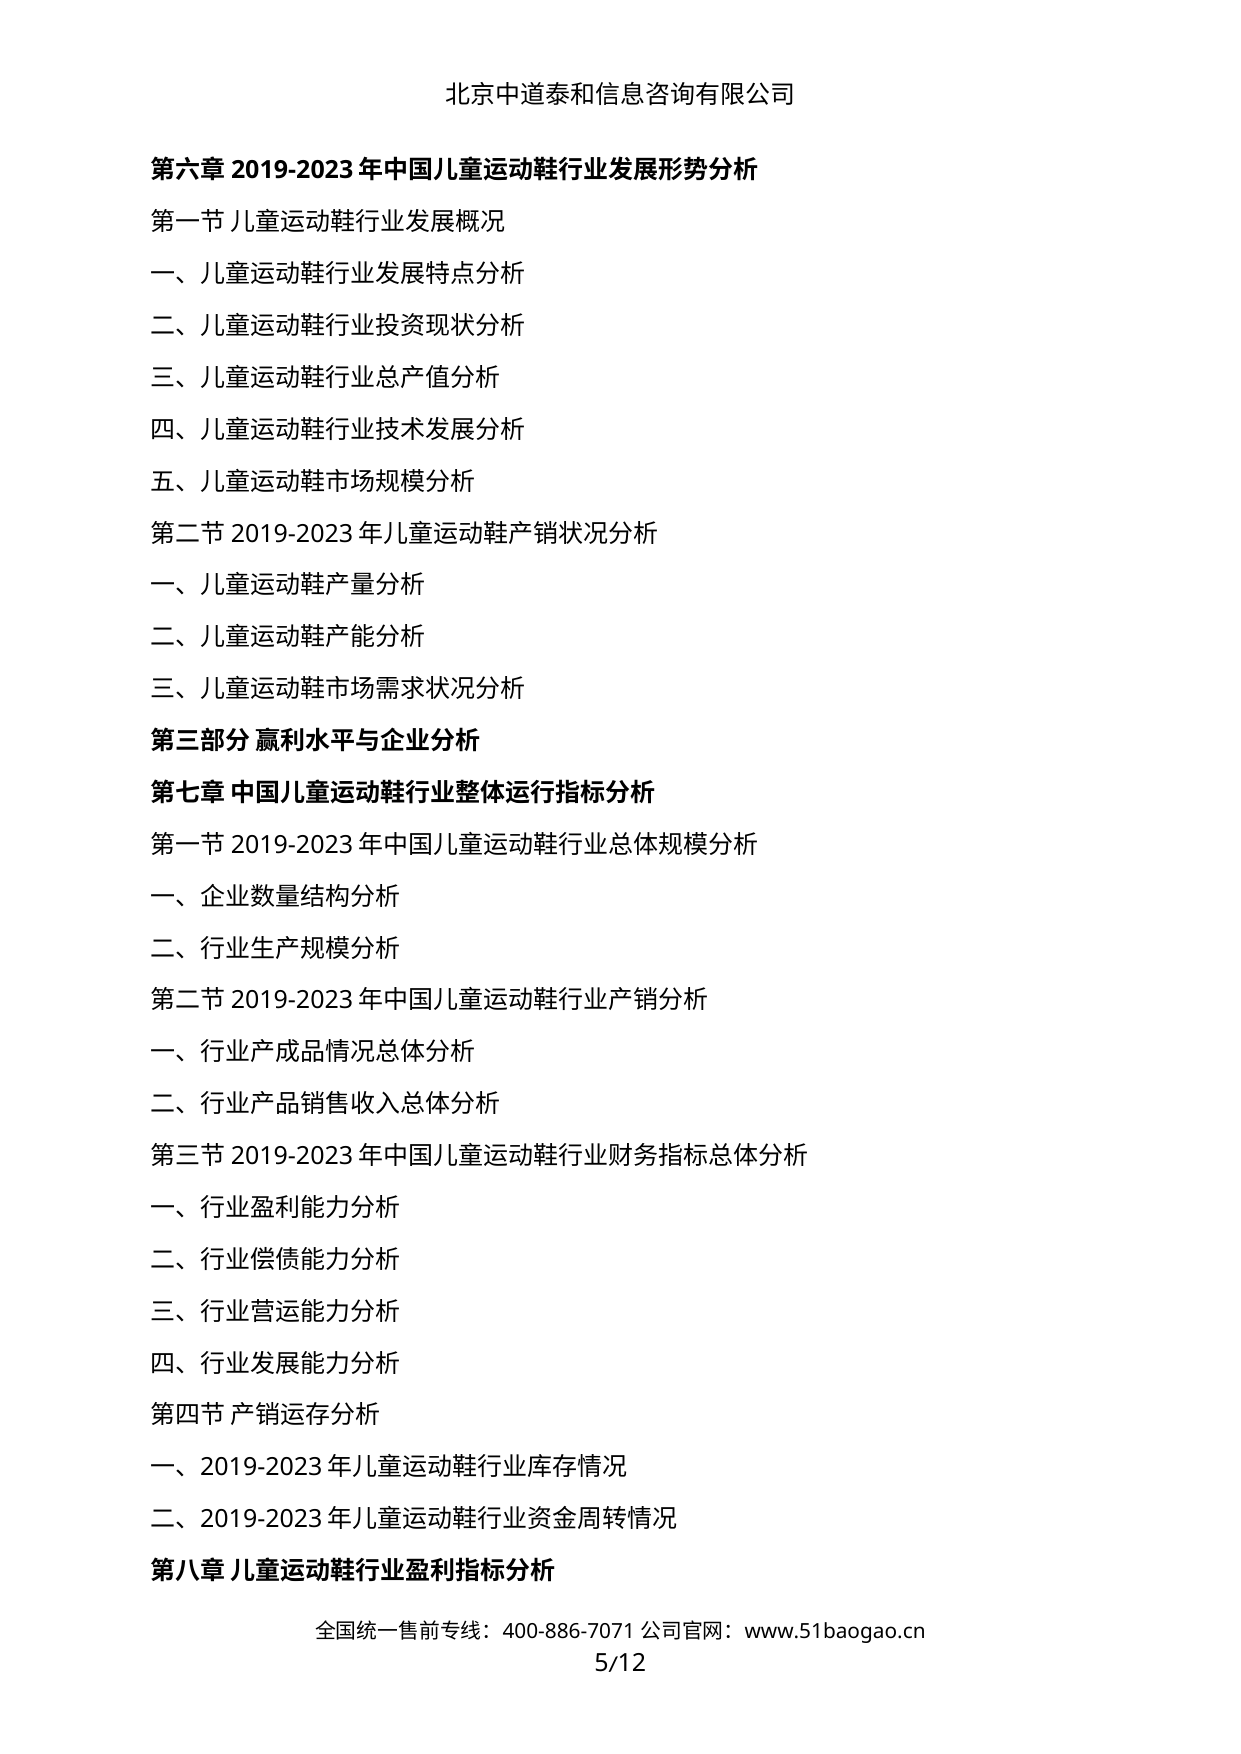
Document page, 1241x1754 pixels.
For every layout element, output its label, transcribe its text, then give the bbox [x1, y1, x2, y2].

text 四、儿童运动鞋行业技术发展分析 [150, 409, 1090, 446]
text 第一节 2019-2023年中国儿童运动鞋行业总体规模分析 [150, 824, 1090, 861]
text 二、行业生产规模分析 [150, 928, 1090, 964]
text 二、儿童运动鞋产能分析 [150, 617, 1090, 653]
text 一、行业盈利能力分析 [150, 1187, 1090, 1224]
text 第四节 产销运存分析 [150, 1395, 1090, 1431]
text 第八章 儿童运动鞋行业盈利指标分析 [150, 1551, 1090, 1587]
text 三、行业营运能力分析 [150, 1291, 1090, 1327]
text 三、儿童运动鞋市场需求状况分析 [150, 669, 1090, 705]
text 二、2019-2023年儿童运动鞋行业资金周转情况 [150, 1499, 1090, 1535]
text 第六章 2019-2023年中国儿童运动鞋行业发展形势分析 [150, 150, 1090, 186]
text 第二节 2019-2023年儿童运动鞋产销状况分析 [150, 513, 1090, 549]
text 二、行业产品销售收入总体分析 [150, 1084, 1090, 1120]
text 四、行业发展能力分析 [150, 1343, 1090, 1379]
text 三、儿童运动鞋行业总产值分析 [150, 357, 1090, 394]
text 第一节 儿童运动鞋行业发展概况 [150, 202, 1090, 238]
text 二、儿童运动鞋行业投资现状分析 [150, 306, 1090, 342]
text 第三节 2019-2023年中国儿童运动鞋行业财务指标总体分析 [150, 1136, 1090, 1172]
text 第七章 中国儿童运动鞋行业整体运行指标分析 [150, 772, 1090, 809]
text 一、儿童运动鞋产量分析 [150, 565, 1090, 601]
text 一、2019-2023年儿童运动鞋行业库存情况 [150, 1447, 1090, 1483]
text 第二节 2019-2023年中国儿童运动鞋行业产销分析 [150, 980, 1090, 1016]
text 一、行业产成品情况总体分析 [150, 1032, 1090, 1068]
text 二、行业偿债能力分析 [150, 1239, 1090, 1276]
text 第三部分 赢利水平与企业分析 [150, 721, 1090, 757]
text 五、儿童运动鞋市场规模分析 [150, 461, 1090, 497]
text 一、儿童运动鞋行业发展特点分析 [150, 254, 1090, 290]
text 一、企业数量结构分析 [150, 876, 1090, 912]
